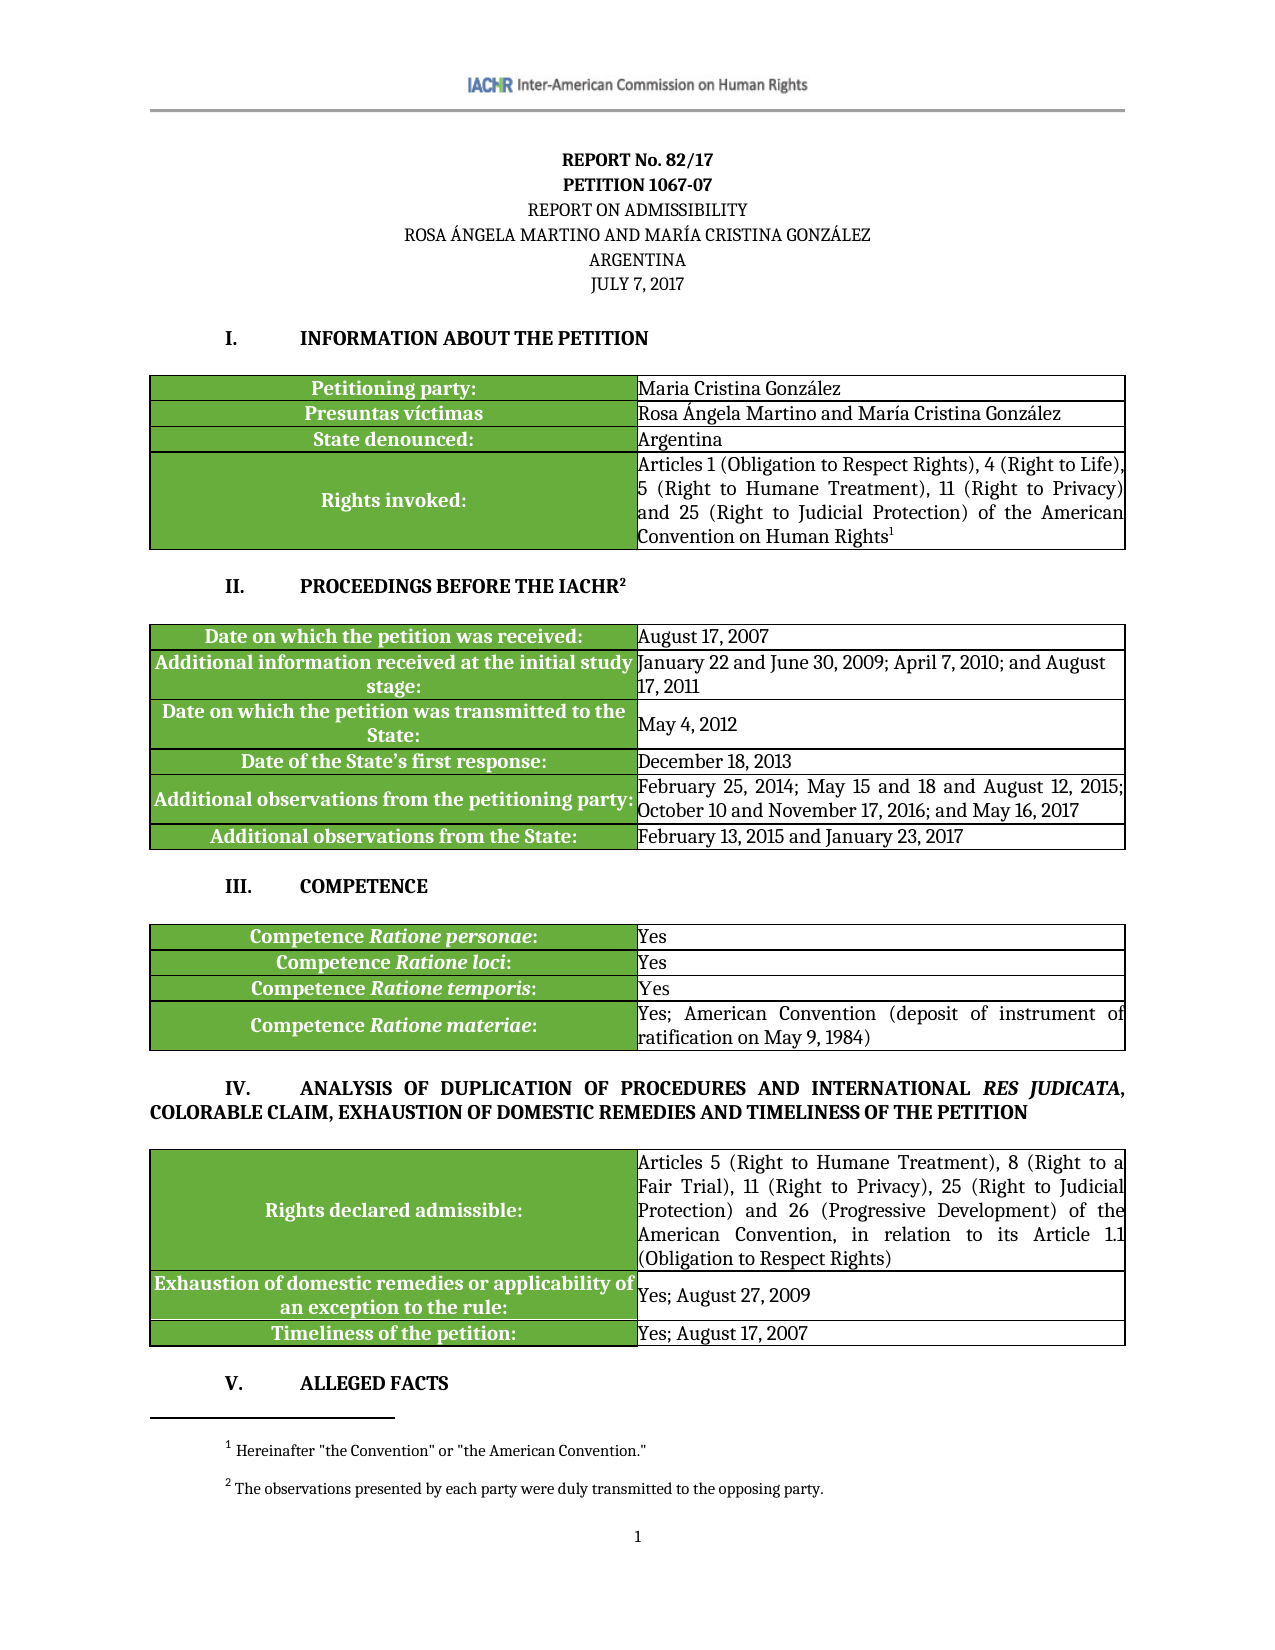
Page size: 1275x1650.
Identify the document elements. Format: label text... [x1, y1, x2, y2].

table_cell Argentina [638, 427, 1124, 451]
table_cell Additional observations from the petitioning party: [151, 775, 637, 823]
text ARGENTINA [150, 249, 1125, 271]
table_cell February 25, 2014; May 15 and 18 and August 12, 2015; October 10 and November 17, 2016; and May 16, 2017 [638, 775, 1124, 823]
text IV. ANALYSIS OF DUPLICATION OF PROCEDURES AND INTERNATIONAL RES JUDICATA, COLORABLE CLAIM, EXHAUSTION OF DOMESTIC REMEDIES AND TIMELINESS OF THE PETITION [150, 1076, 1125, 1124]
text V. ALLEGED FACTS [150, 1372, 1125, 1396]
text III. COMPETENCE [150, 875, 1125, 899]
text ROSA ÁNGELA MARTINO AND MARÍA CRISTINA GONZÁLEZ [150, 224, 1125, 246]
text JULY 7, 2017 [150, 274, 1125, 296]
text REPORT No. 82/17 [150, 150, 1125, 172]
table_header Date on which the petition was received: [151, 625, 637, 649]
table_cell January 22 and June 30, 2009; April 7, 2010; and August 17, 2011 [638, 651, 1124, 699]
text PETITION 1067-07 [150, 175, 1125, 196]
table_cell May 4, 2012 [638, 700, 1124, 748]
table_header August 17, 2007 [638, 625, 1124, 649]
text I. INFORMATION ABOUT THE PETITION [150, 326, 1125, 350]
table_cell Yes; August 27, 2009 [638, 1272, 1124, 1319]
table_cell Competence Ratione loci: [151, 951, 637, 975]
table_cell Yes; American Convention (deposit of instrument of ratification on May 9, 1984) [638, 1002, 1124, 1050]
table_cell Additional information received at the initial study stage: [151, 651, 637, 699]
table_cell Yes; August 17, 2007 [638, 1321, 1124, 1345]
table_cell Yes [638, 976, 1124, 1000]
table_cell Rosa Ángela Martino and María Cristina González [638, 402, 1124, 426]
table_cell Timeliness of the petition: [151, 1321, 637, 1345]
table_cell Date on which the petition was transmitted to the State: [151, 700, 637, 748]
table_header Petitioning party: [151, 376, 637, 400]
table_cell December 18, 2013 [638, 750, 1124, 774]
picture [456, 75, 819, 95]
table_header Yes [638, 925, 1124, 949]
table_cell February 13, 2015 and January 23, 2017 [638, 825, 1124, 849]
table_header Competence Ratione personae: [151, 925, 637, 949]
text REPORT ON ADMISSIBILITY [150, 199, 1125, 221]
table_cell Rights invoked: [151, 453, 637, 549]
table_cell Competence Ratione materiae: [151, 1002, 637, 1050]
table_cell Date of the State’s first response: [151, 750, 637, 774]
table_cell Exhaustion of domestic remedies or applicability of an exception to the rule: [151, 1271, 637, 1319]
table_cell Articles 1 (Obligation to Respect Rights), 4 (Right to Life), 5 (Right to Humane Treatment), 11 (Right to Privacy) and 25 (Right to Judicial Protection) of the American Convention on Human Rights [638, 453, 1124, 549]
table_cell State denounced: [151, 427, 637, 451]
text II. PROCEEDINGS BEFORE THE IACHR [150, 575, 1125, 599]
table_header Articles 5 (Right to Humane Treatment), 8 (Right to a Fair Trial), 11 (Right to Privacy), 25 (Right to Judicial Protection) and 26 (Progressive Development) of the American Convention, in relation to its Article 1.1 (Obligation to Respect Rights) [638, 1150, 1124, 1270]
table_cell Yes [638, 951, 1124, 975]
table_header Maria Cristina González [638, 376, 1124, 400]
table_cell [151, 401, 637, 426]
table_cell Additional observations from the State: [151, 825, 637, 849]
table_cell Competence Ratione temporis: [151, 976, 637, 1000]
table_header Rights declared admissible: [151, 1150, 637, 1270]
